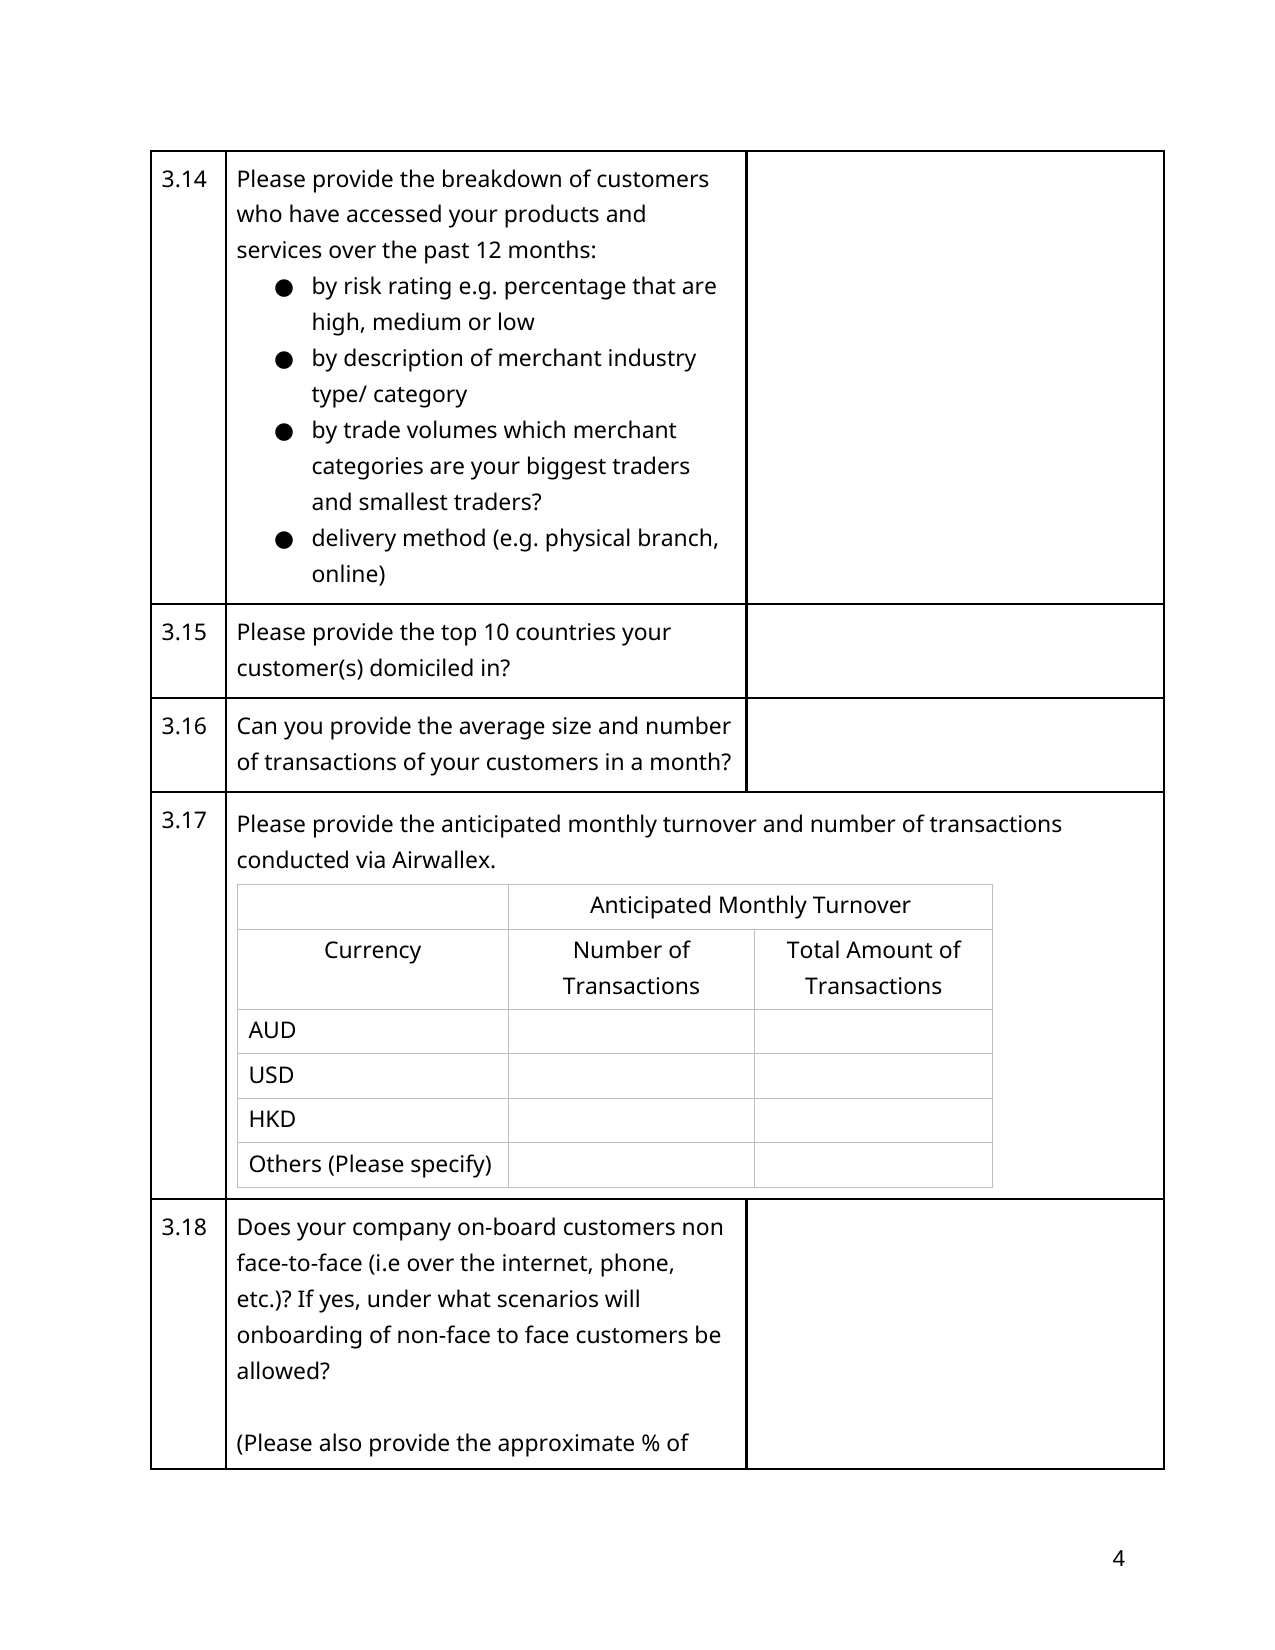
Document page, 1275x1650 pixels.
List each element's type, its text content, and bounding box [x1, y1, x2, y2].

table_cell Please provide the top 10 countries your customer(s) domiciled in? [227, 605, 745, 697]
table_cell 3.14 [152, 152, 225, 603]
table_cell [748, 152, 1163, 603]
table_cell [748, 605, 1163, 697]
table_cell 3.16 [152, 699, 225, 791]
table_cell 3.18 [152, 1200, 225, 1468]
table_cell Can you provide the average size and number of transactions of your customers in a month? [227, 699, 745, 791]
table_cell 3.15 [152, 605, 225, 697]
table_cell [227, 1200, 745, 1468]
table_cell Please provide the breakdown of customers who have accessed your products and services over the past 12 months: by risk rating e.g. percentage that are high, medium or low by description of merchant industry type/ category by trade volumes which merchant categories are your biggest traders and smallest traders? delivery method (e.g. physical branch, online) [227, 152, 745, 603]
table_cell [748, 699, 1163, 791]
table_cell 3.17 [152, 793, 225, 1198]
table_cell [748, 1200, 1163, 1468]
table_cell Please provide the anticipated monthly turnover and number of transactions conducted via Airwallex. [227, 793, 1163, 1198]
